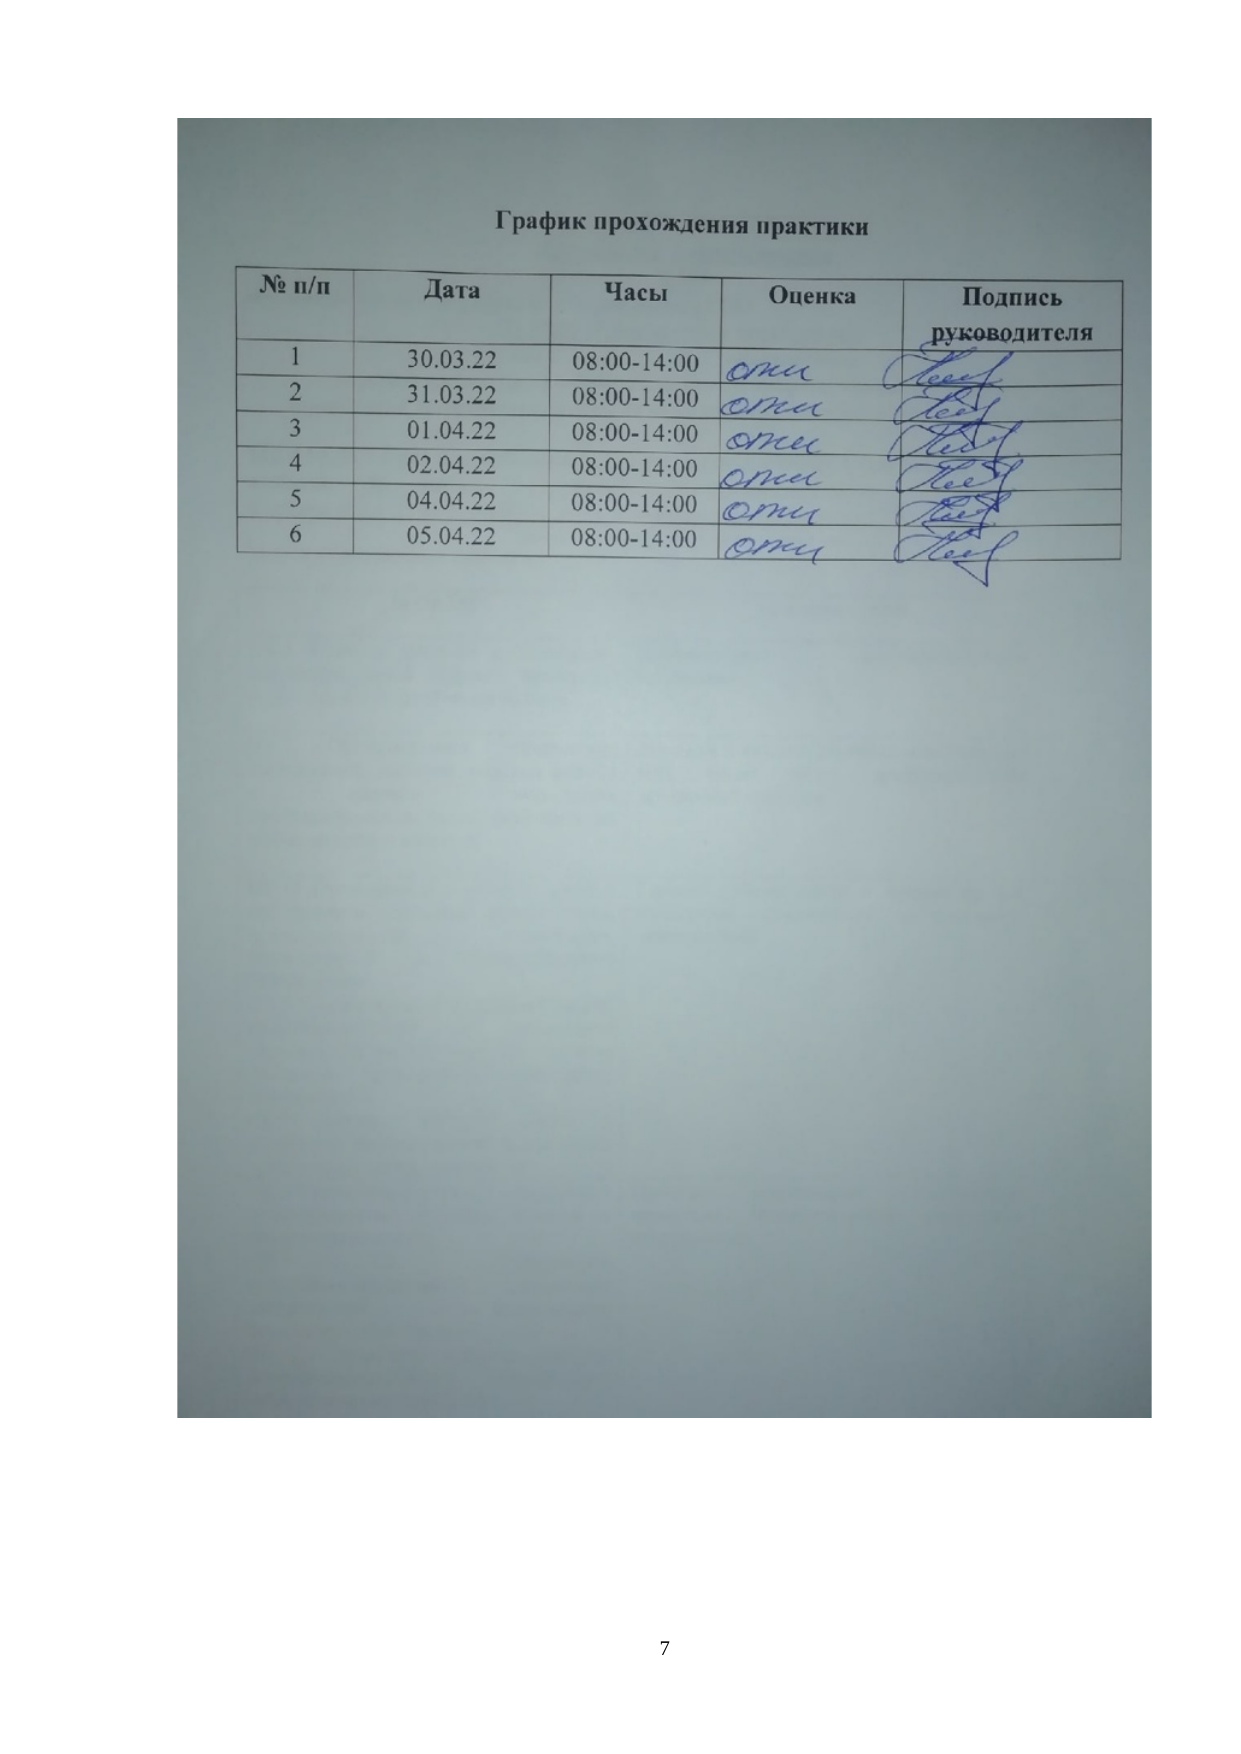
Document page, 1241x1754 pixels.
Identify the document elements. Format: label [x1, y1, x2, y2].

picture [177, 118, 1152, 1418]
